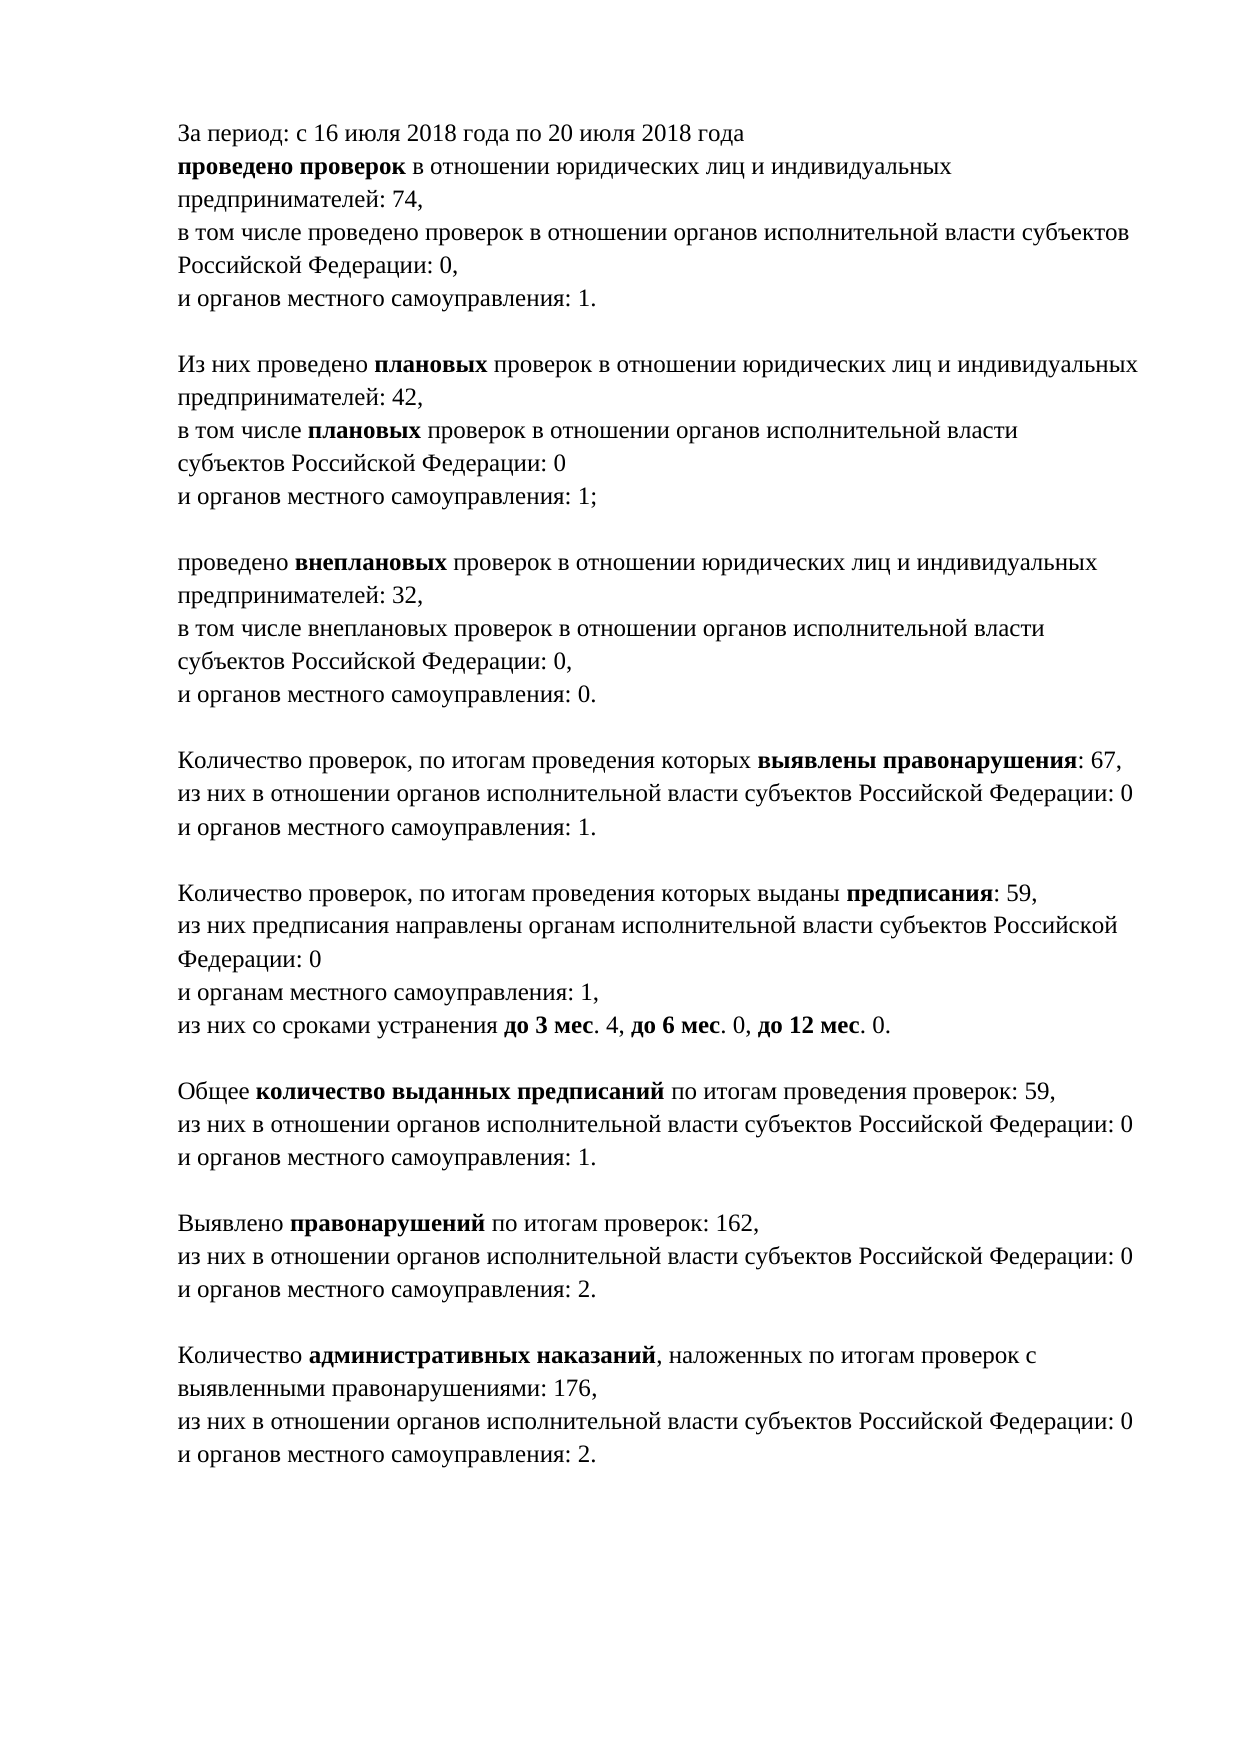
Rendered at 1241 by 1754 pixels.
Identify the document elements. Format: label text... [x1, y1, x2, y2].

text в том числе внеплановых проверок в отношении органов исполнительной власти субъектов Российской Федерации: 0, [177, 613, 1152, 675]
text в том числе проведено проверок в отношении органов исполнительной власти субъектов Российской Федерации: 0, [177, 217, 1152, 279]
text и органов местного самоуправления: 1; [177, 481, 1152, 510]
text Количество проверок, по итогам проведения которых выявлены правонарушения: 67, [177, 746, 1152, 774]
text из них в отношении органов исполнительной власти субъектов Российской Федерации: 0 [177, 1109, 1152, 1137]
text и органов местного самоуправления: 2. [177, 1439, 1152, 1468]
text и органов местного самоуправления: 0. [177, 679, 1152, 708]
text Количество проверок, по итогам проведения которых выданы предписания: 59, [177, 878, 1152, 906]
text из них в отношении органов исполнительной власти субъектов Российской Федерации: 0 [177, 778, 1152, 807]
text проведено проверок в отношении юридических лиц и индивидуальных [177, 151, 1152, 180]
text и органов местного самоуправления: 1. [177, 1142, 1152, 1171]
text Общее количество выданных предписаний по итогам проведения проверок: 59, [177, 1076, 1152, 1104]
text За период: с 16 июля 2018 года по 20 июля 2018 года [177, 118, 1152, 147]
text Из них проведено плановых проверок в отношении юридических лиц и индивидуальных предпринимателей: 42, [177, 349, 1152, 411]
text из них в отношении органов исполнительной власти субъектов Российской Федерации: 0 [177, 1241, 1152, 1269]
text и органов местного самоуправления: 2. [177, 1274, 1152, 1303]
text Выявлено правонарушений по итогам проверок: 162, [177, 1208, 1152, 1237]
text из них предписания направлены органам исполнительной власти субъектов Российской Федерации: 0 [177, 911, 1152, 972]
text предпринимателей: 74, [177, 184, 1152, 213]
text проведено внеплановых проверок в отношении юридических лиц и индивидуальных предпринимателей: 32, [177, 547, 1152, 609]
text из них в отношении органов исполнительной власти субъектов Российской Федерации: 0 [177, 1406, 1152, 1435]
text субъектов Российской Федерации: 0 [177, 448, 1152, 477]
text Количество административных наказаний, наложенных по итогам проверок с выявленными правонарушениями: 176, [177, 1340, 1152, 1402]
text и органам местного самоуправления: 1, [177, 977, 1152, 1005]
text и органов местного самоуправления: 1. [177, 812, 1152, 840]
text из них со сроками устранения до 3 мес. 4, до 6 мес. 0, до 12 мес. 0. [177, 1010, 1152, 1038]
text и органов местного самоуправления: 1. [177, 283, 1152, 312]
text в том числе плановых проверок в отношении органов исполнительной власти [177, 415, 1152, 444]
